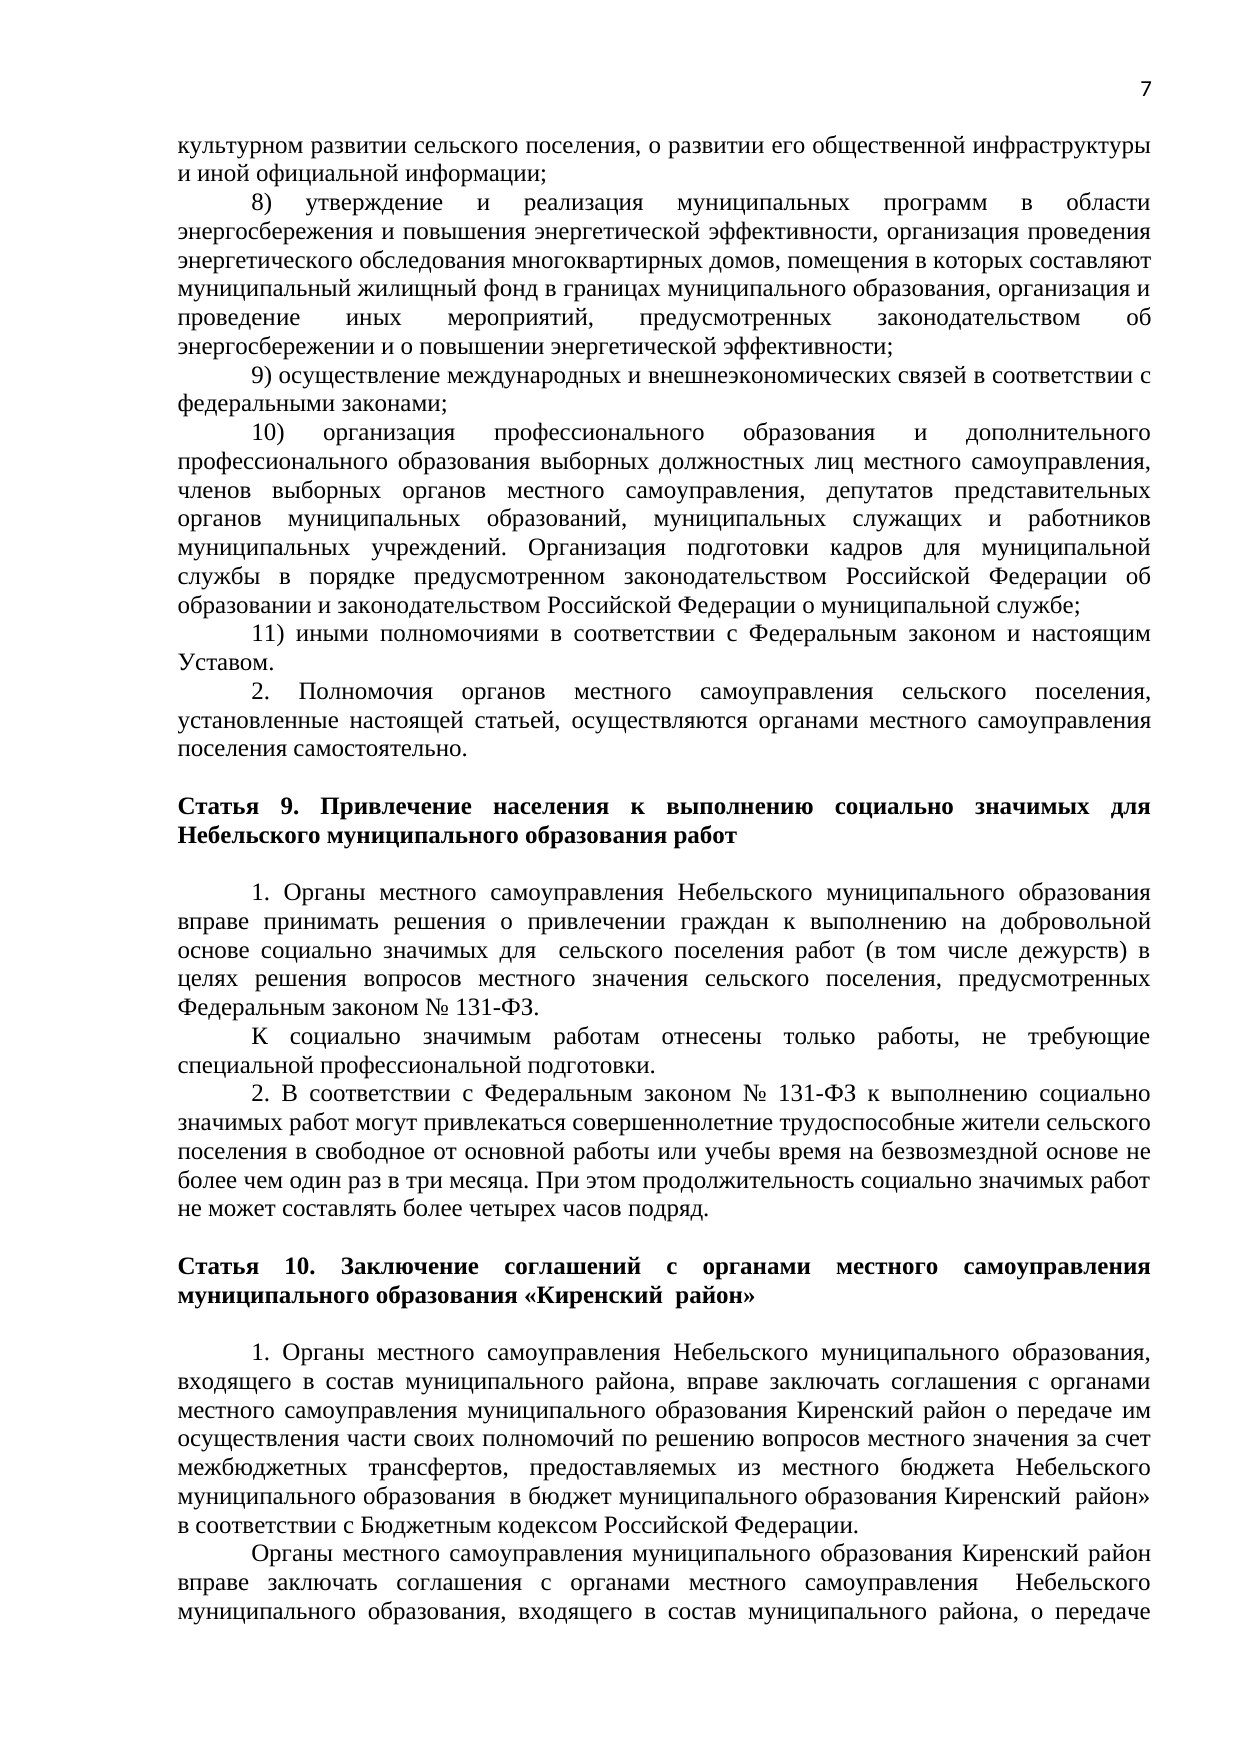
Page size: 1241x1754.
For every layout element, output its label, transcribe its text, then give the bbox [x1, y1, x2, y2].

text 8) утверждение и реализация муниципальных программ в области энергосбережения и повышения энергетической эффективности, организация проведения энергетического обследования многоквартирных домов, помещения в которых составляют муниципальный жилищный фонд в границах муниципального образования, организация и проведение иных мероприятий, предусмотренных законодательством об энергосбережении и о повышении энергетической эффективности; [177, 187, 1152, 360]
text 2. В соответствии с Федеральным законом № 131-ФЗ к выполнению социально значимых работ могут привлекаться совершеннолетние трудоспособные жители сельского поселения в свободное от основной работы или учебы время на безвозмездной основе не более чем один раз в три месяца. При этом продолжительность социально значимых работ не может составлять более четырех часов подряд. [177, 1078, 1152, 1222]
text 1. Органы местного самоуправления Небельского муниципального образования вправе принимать решения о привлечении граждан к выполнению на добровольной основе социально значимых для сельского поселения работ (в том числе дежурств) в целях решения вопросов местного значения сельского поселения, предусмотренных Федеральным законом № 131-ФЗ. [177, 877, 1152, 1021]
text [177, 1538, 1152, 1625]
text К социально значимым работам отнесены только работы, не требующие специальной профессиональной подготовки. [177, 1021, 1152, 1078]
text Статья 10. Заключение соглашений с органами местного самоуправления муниципального образования «Киренский район» [177, 1251, 1152, 1308]
text 10) организация профессионального образования и дополнительного профессионального образования выборных должностных лиц местного самоуправления, членов выборных органов местного самоуправления, депутатов представительных органов муниципальных образований, муниципальных служащих и работников муниципальных учреждений. Организация подготовки кадров для муниципальной службы в порядке предусмотренном законодательством Российской Федерации об образовании и законодательством Российской Федерации о муниципальной службе; [177, 417, 1152, 618]
text 1. Органы местного самоуправления Небельского муниципального образования, входящего в состав муниципального района, вправе заключать соглашения с органами местного самоуправления муниципального образования Киренский район о передаче им осуществления части своих полномочий по решению вопросов местного значения за счет межбюджетных трансфертов, предоставляемых из местного бюджета Небельского муниципального образования в бюджет муниципального образования Киренский район» в соответствии с Бюджетным кодексом Российской Федерации. [177, 1337, 1152, 1538]
text 2. Полномочия органов местного самоуправления сельского поселения, установленные настоящей статьей, осуществляются органами местного самоуправления поселения самостоятельно. [177, 676, 1152, 762]
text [177, 130, 1152, 187]
text 9) осуществление международных и внешнеэкономических связей в соответствии с федеральными законами; [177, 360, 1152, 417]
text 11) иными полномочиями в соответствии с Федеральным законом и настоящим Уставом. [177, 618, 1152, 676]
text Статья 9. Привлечение населения к выполнению социально значимых для Небельского муниципального образования работ [177, 791, 1152, 848]
